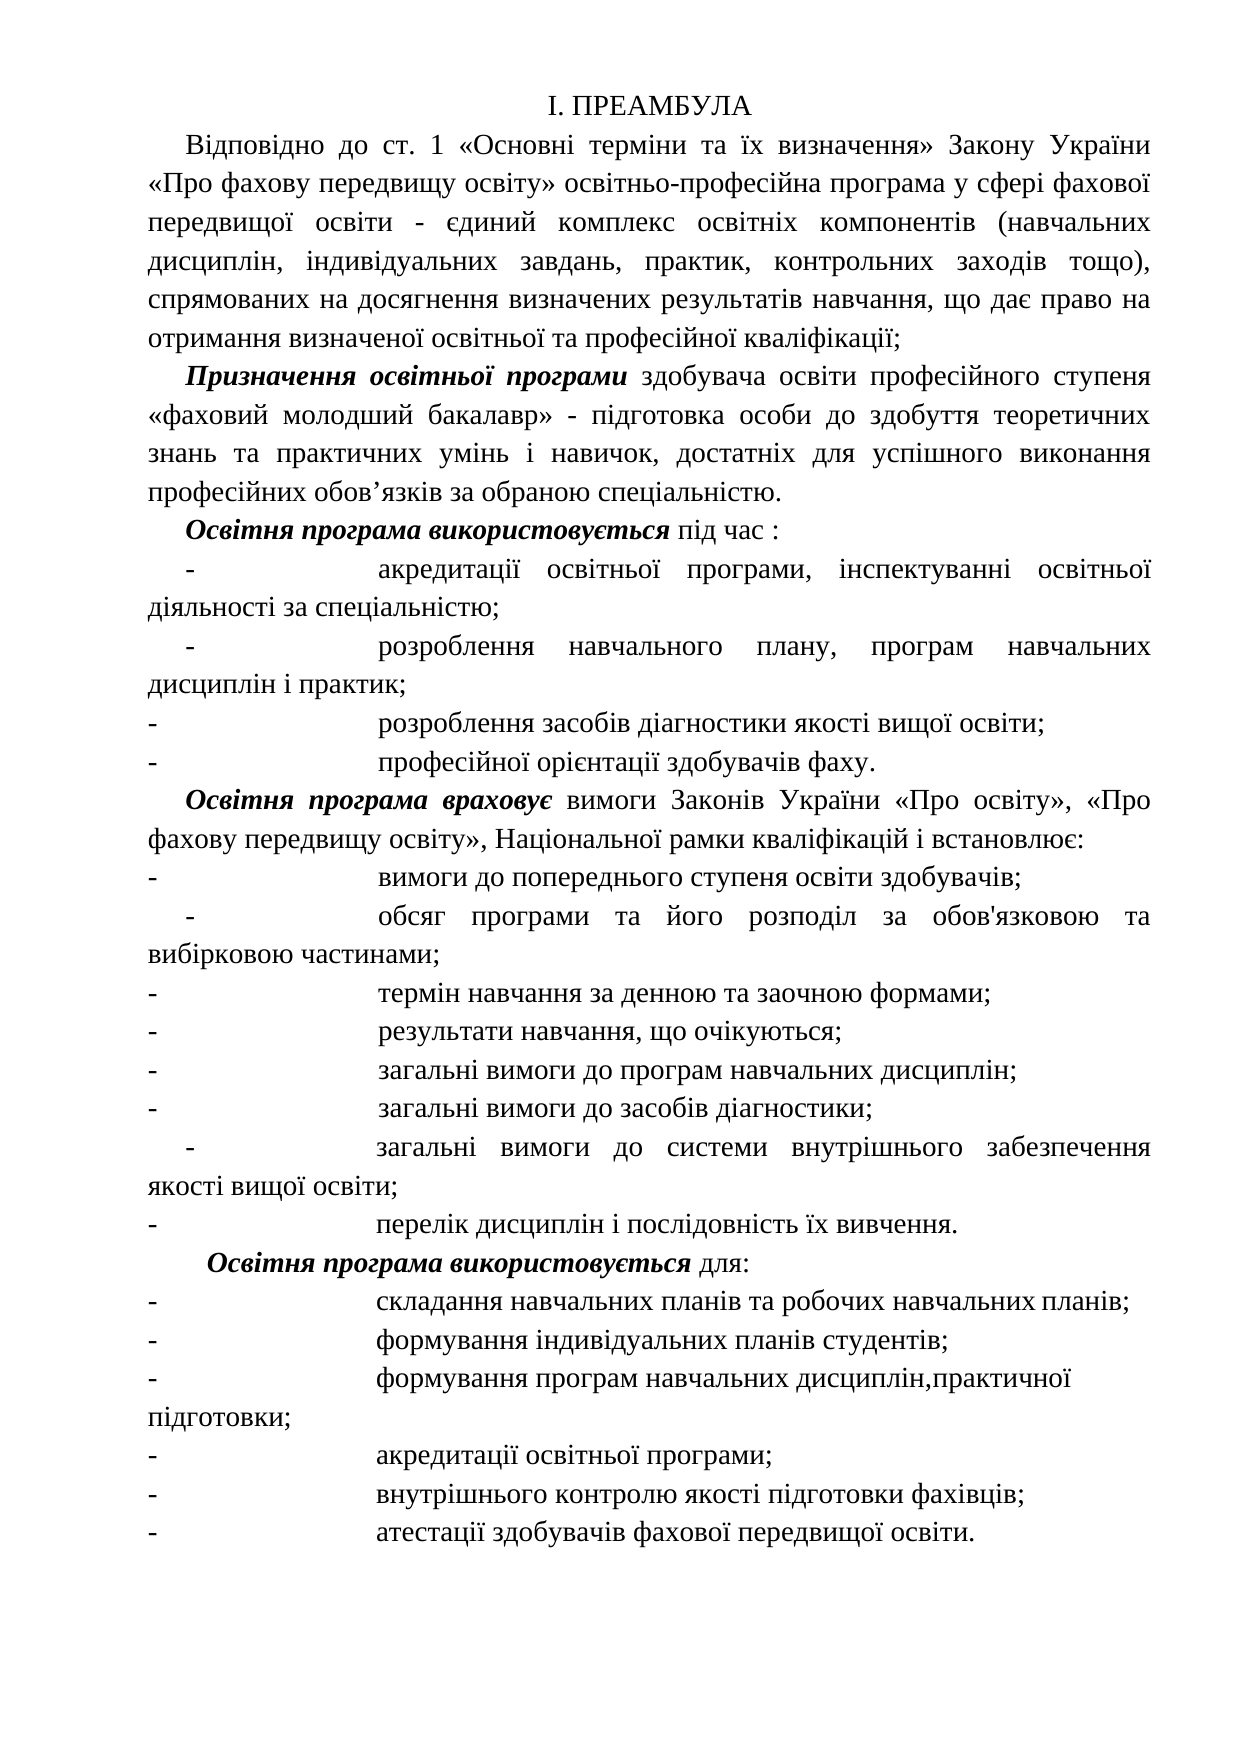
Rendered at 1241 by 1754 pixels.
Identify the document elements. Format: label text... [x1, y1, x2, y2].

text Освітня програма використовується під час : [148, 512, 1152, 546]
text - загальні вимоги до засобів діагностики; [148, 1091, 1152, 1124]
text Призначення освітньої програми здобувача освіти професійного ступеня «фаховий молодший бакалавр» - підготовка особи до здобуття теоретичних знань та практичних умінь і навичок, достатніх для успішного виконання професійних обов’язків за обраною спеціальністю. [148, 358, 1152, 507]
text - формування індивідуальних планів студентів; [148, 1322, 1152, 1355]
text - вимоги до попереднього ступеня освіти здобувачів; [148, 859, 1152, 893]
text - внутрішнього контролю якості підготовки фахівців; [148, 1476, 1152, 1509]
text - акредитації освітньої програми; [148, 1437, 1152, 1471]
text - атестації здобувачів фахової передвищої освіти. [148, 1514, 1152, 1548]
text - професійної орієнтації здобувачів фаху. [148, 744, 1152, 777]
text - акредитації освітньої програми, інспектуванні освітньої діяльності за спеціальністю; [148, 551, 1152, 623]
text - перелік дисциплін і послідовність їх вивчення. [148, 1206, 1152, 1240]
text - результати навчання, що очікуються; [148, 1013, 1152, 1047]
text Відповідно до ст. 1 «Основні терміни та їх визначення» Закону України «Про фахову передвищу освіту» освітньо-професійна програма у сфері фахової передвищої освіти - єдиний комплекс освітніх компонентів (навчальних дисциплін, індивідуальних завдань, практик, контрольних заходів тощо), спрямованих на досягнення визначених результатів навчання, що дає право на отримання визначеної освітньої та професійної кваліфікації; [148, 127, 1152, 353]
text - розроблення навчального плану, програм навчальних дисциплін і практик; [148, 628, 1152, 700]
text Освітня програма використовується для: [148, 1245, 1152, 1278]
text - складання навчальних планів та робочих навчальних планів; [148, 1283, 1152, 1317]
text - розроблення засобів діагностики якості вищої освіти; [148, 705, 1152, 739]
text - термін навчання за денною та заочною формами; [148, 975, 1152, 1008]
text - загальні вимоги до програм навчальних дисциплін; [148, 1052, 1152, 1086]
text І. ПРЕАМБУЛА [148, 88, 1152, 122]
text Освітня програма враховує вимоги Законів України «Про освіту», «Про фахову передвищу освіту», Національної рамки кваліфікацій і встановлює: [148, 782, 1152, 854]
text - формування програм навчальних дисциплін, практичної підготовки; [148, 1360, 1152, 1432]
text - обсяг програми та його розподіл за обов'язковою та вибірковою частинами; [148, 898, 1152, 970]
text - загальні вимоги до системи внутрішнього забезпечення якості вищої освіти; [148, 1129, 1152, 1201]
